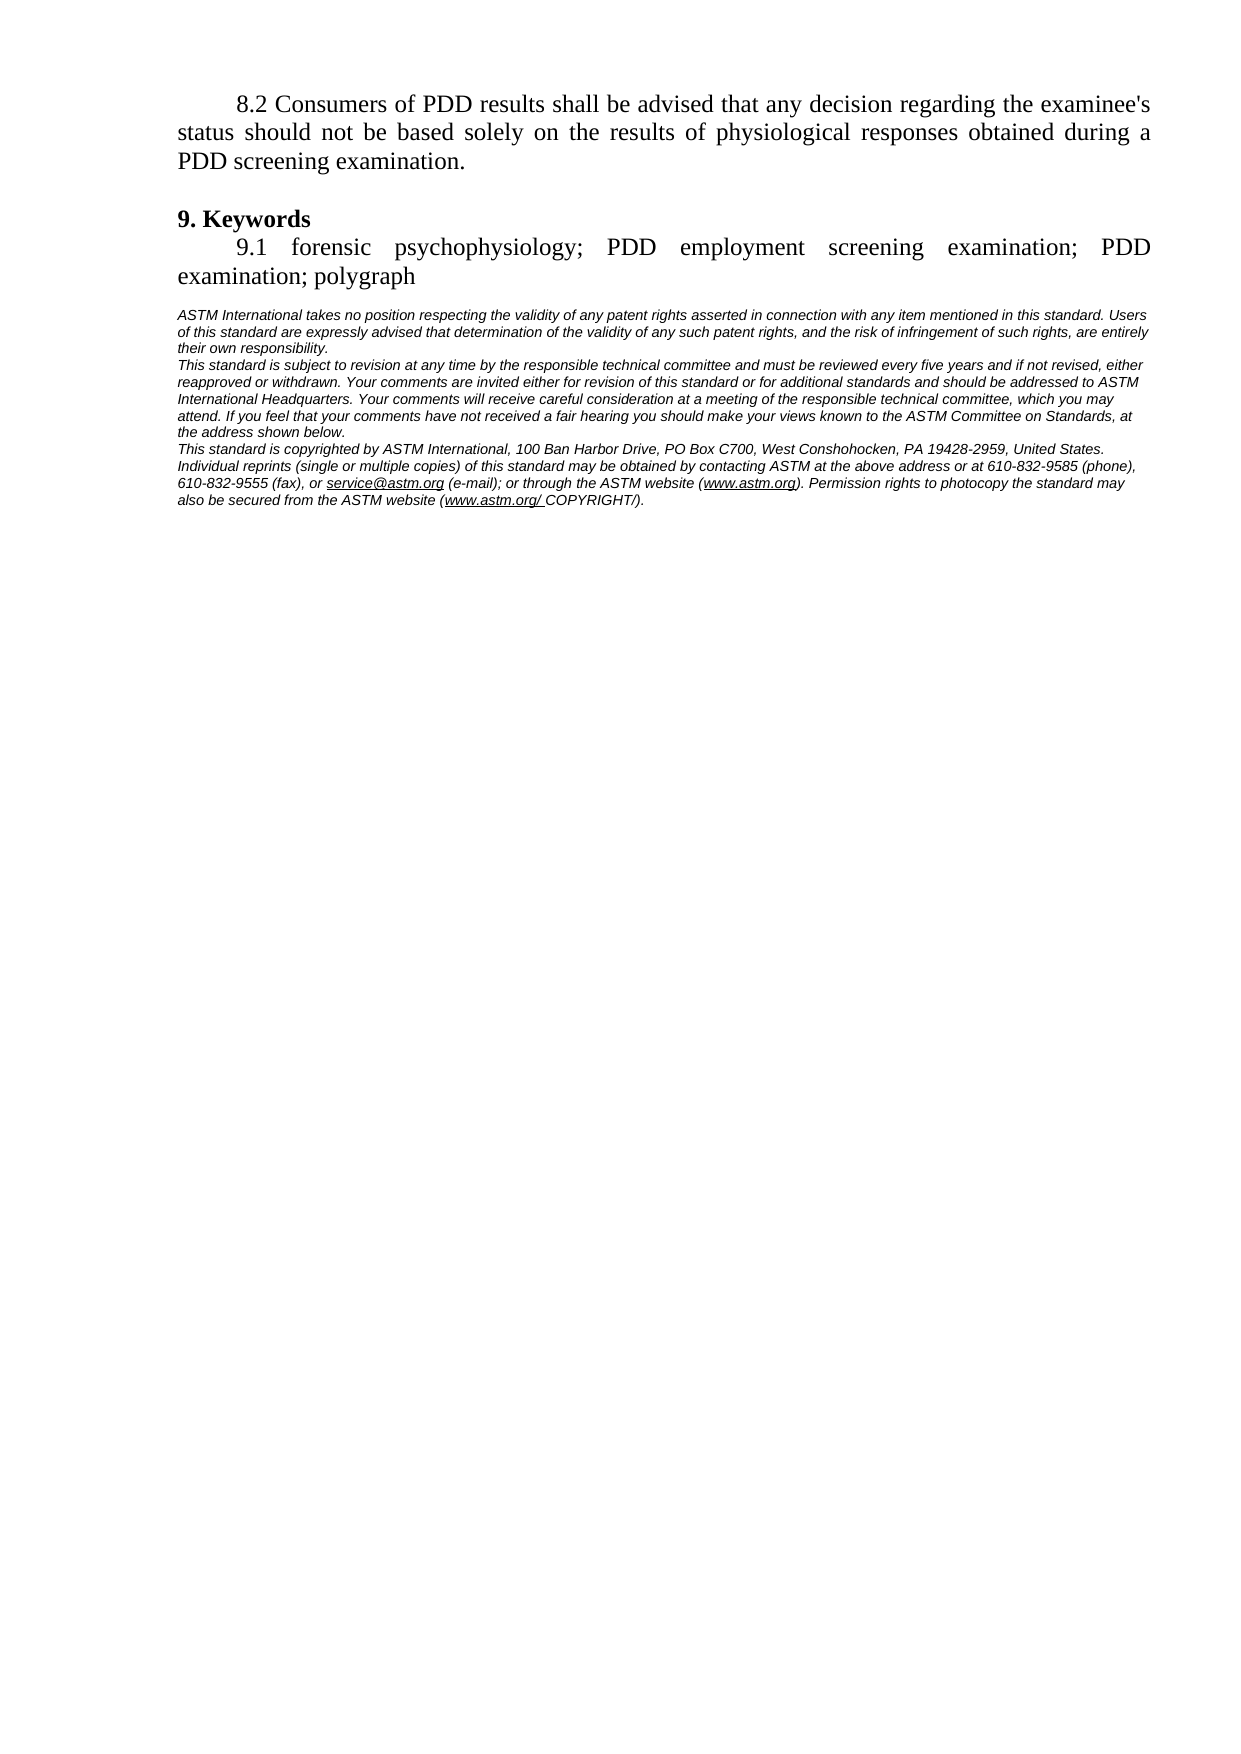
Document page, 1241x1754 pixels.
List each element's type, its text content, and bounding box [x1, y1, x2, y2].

text This standard is copyrighted by ASTM International, 100 Ban Harbor Drive, PO Box C700, West Conshohocken, PA 19428-2959, United States. Individual reprints (single or multiple copies) of this standard may be obtained by contacting ASTM at the above address or at 610-832-9585 (phone), 610-832-9555 (fax), or service@astm.org (e-mail); or through the ASTM website (www.astm.org). Permission rights to photocopy the standard may also be secured from the ASTM website (www.astm.org/ COPYRIGHT/). [177, 441, 1152, 508]
text 8.2 Consumers of PDD results shall be advised that any decision regarding the examinee's status should not be based solely on the results of physiological responses obtained during a PDD screening examination. [177, 89, 1152, 175]
text This standard is subject to revision at any time by the responsible technical committee and must be reviewed every five years and if not revised, either reapproved or withdrawn. Your comments are invited either for revision of this standard or for additional standards and should be addressed to ASTM International Headquarters. Your comments will receive careful consideration at a meeting of the responsible technical committee, which you may attend. If you feel that your comments have not received a fair hearing you should make your views known to the ASTM Committee on Standards, at the address shown below. [177, 357, 1152, 441]
text ASTM International takes no position respecting the validity of any patent rights asserted in connection with any item mentioned in this standard. Users of this standard are expressly advised that determination of the validity of any such patent rights, and the risk of infringement of such rights, are entirely their own responsibility. [177, 307, 1152, 357]
text 9. Keywords [177, 204, 1152, 232]
text 9.1 forensic psychophysiology; PDD employment screening examination; PDD examination; polygraph [177, 232, 1152, 290]
